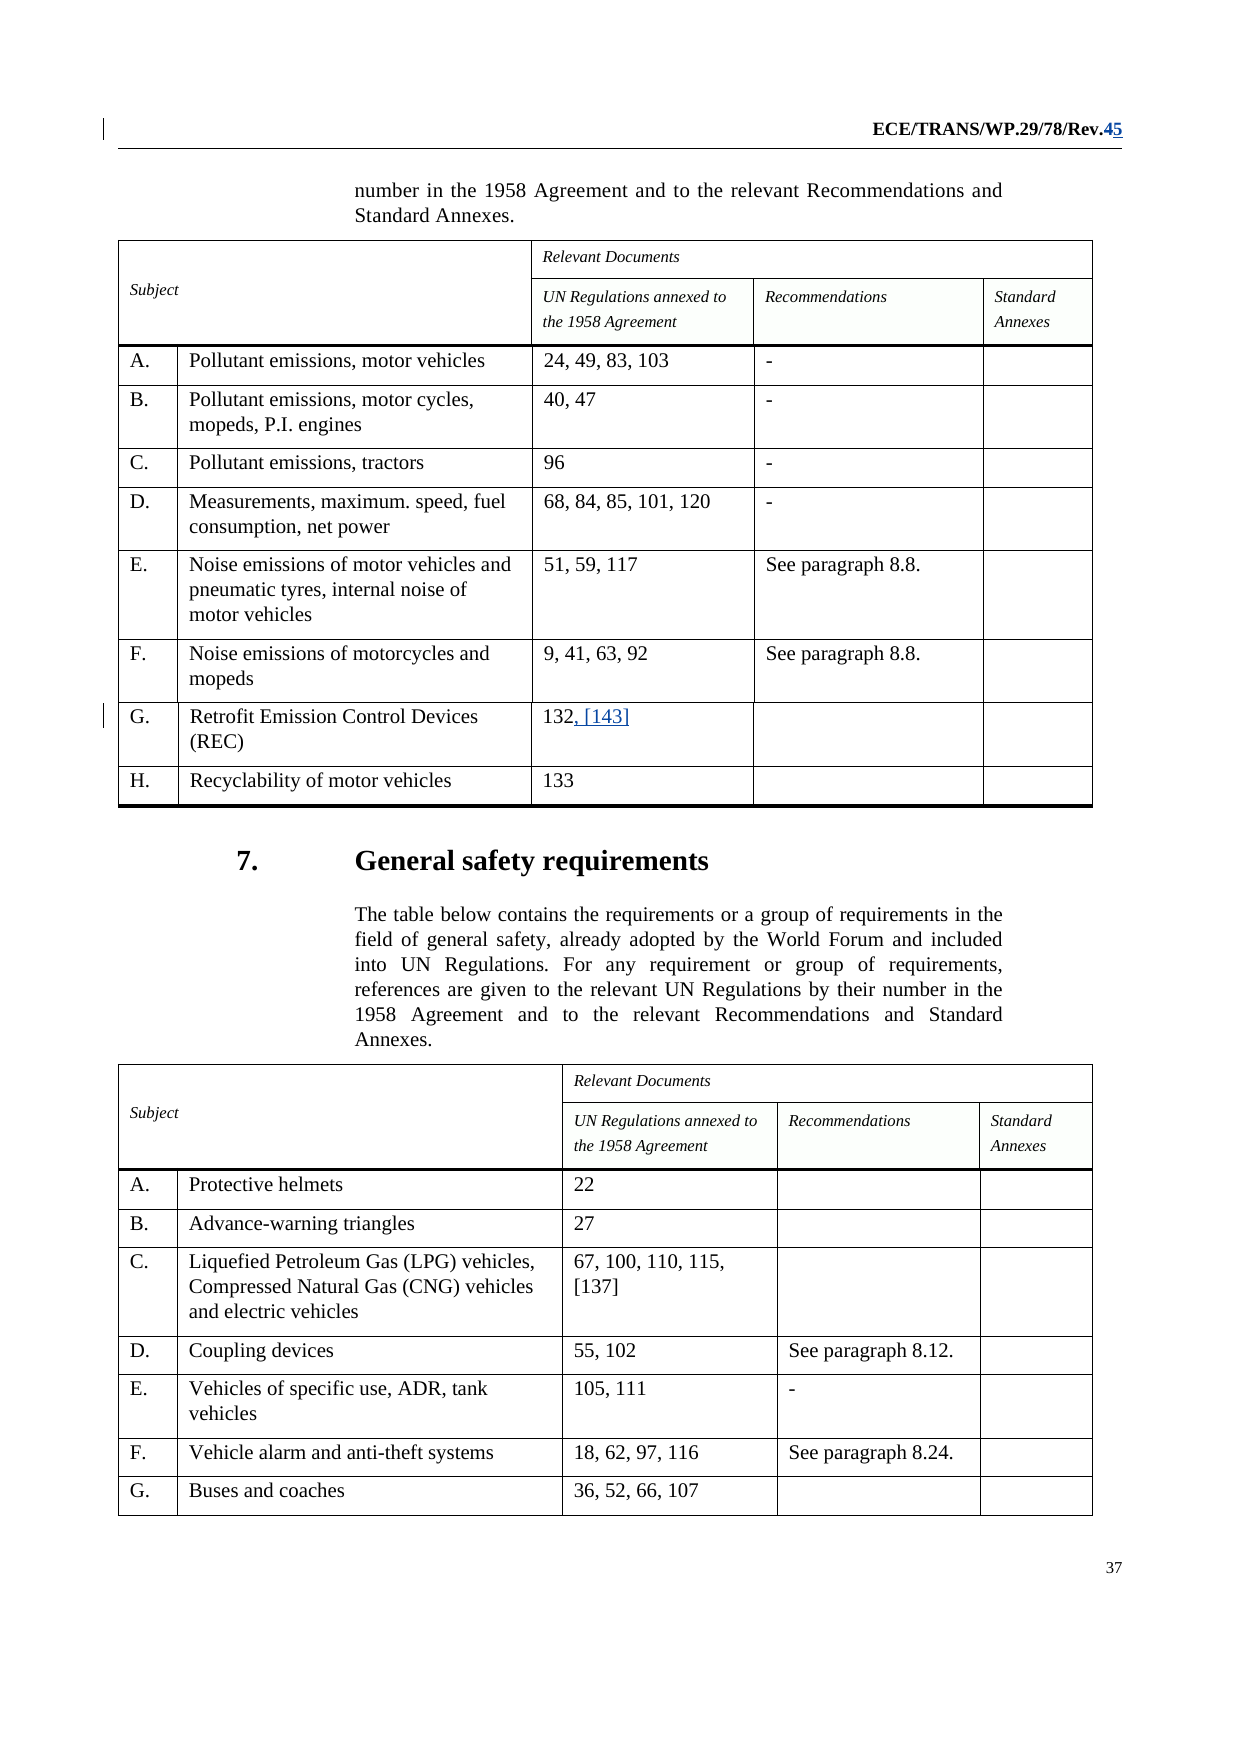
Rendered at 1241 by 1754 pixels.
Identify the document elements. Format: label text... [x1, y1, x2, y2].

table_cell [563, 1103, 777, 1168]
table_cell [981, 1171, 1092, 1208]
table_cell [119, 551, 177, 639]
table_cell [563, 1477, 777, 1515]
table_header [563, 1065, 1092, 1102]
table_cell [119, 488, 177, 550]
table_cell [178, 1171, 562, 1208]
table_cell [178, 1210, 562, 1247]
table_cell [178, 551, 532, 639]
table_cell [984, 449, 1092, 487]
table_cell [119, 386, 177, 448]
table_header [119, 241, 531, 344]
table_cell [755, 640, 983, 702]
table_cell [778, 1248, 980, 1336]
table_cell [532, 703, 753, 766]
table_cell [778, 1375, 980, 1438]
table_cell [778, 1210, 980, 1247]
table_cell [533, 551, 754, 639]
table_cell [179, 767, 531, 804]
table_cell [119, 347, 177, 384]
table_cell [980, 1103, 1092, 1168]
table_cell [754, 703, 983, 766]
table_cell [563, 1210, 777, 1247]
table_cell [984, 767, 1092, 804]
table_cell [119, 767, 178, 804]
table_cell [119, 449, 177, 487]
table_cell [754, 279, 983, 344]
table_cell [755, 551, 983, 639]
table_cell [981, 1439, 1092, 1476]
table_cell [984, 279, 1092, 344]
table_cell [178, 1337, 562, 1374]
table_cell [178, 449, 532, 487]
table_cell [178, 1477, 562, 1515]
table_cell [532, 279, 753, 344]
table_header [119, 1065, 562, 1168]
text 7. General safety requirements [236, 845, 1004, 876]
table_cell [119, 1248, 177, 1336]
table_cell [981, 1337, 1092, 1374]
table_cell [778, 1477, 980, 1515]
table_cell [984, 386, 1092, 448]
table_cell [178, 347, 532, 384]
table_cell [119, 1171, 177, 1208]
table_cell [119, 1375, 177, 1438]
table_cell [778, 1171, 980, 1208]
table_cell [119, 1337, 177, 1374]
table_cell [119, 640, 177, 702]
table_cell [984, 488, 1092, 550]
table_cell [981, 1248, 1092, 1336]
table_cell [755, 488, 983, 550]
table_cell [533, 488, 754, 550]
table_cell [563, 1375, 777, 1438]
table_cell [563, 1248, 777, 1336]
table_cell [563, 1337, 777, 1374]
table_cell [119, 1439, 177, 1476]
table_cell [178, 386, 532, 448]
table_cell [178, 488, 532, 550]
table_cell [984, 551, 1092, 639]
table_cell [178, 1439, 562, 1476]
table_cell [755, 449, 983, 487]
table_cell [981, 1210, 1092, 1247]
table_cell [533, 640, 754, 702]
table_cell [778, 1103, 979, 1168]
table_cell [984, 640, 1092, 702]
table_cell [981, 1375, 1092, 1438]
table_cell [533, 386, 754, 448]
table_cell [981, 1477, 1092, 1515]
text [354, 177, 1004, 227]
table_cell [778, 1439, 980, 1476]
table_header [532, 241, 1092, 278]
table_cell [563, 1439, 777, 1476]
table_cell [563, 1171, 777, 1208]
text The table below contains the requirements or a group of requirements in the field of general safety, already adopted by the World Forum and included into UN Regulations. For any requirement or group of requirements, references are given to the relevant UN Regulations by their number in the 1958 Agreement and to the relevant Recommendations and Standard Annexes. [354, 901, 1004, 1051]
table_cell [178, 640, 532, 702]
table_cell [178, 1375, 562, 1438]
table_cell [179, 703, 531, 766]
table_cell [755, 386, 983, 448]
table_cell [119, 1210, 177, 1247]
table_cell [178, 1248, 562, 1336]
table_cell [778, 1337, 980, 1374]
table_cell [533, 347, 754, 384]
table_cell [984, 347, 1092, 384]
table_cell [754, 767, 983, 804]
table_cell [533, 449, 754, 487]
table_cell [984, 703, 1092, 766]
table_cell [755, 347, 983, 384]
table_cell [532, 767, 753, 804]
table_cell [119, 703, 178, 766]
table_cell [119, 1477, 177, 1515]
